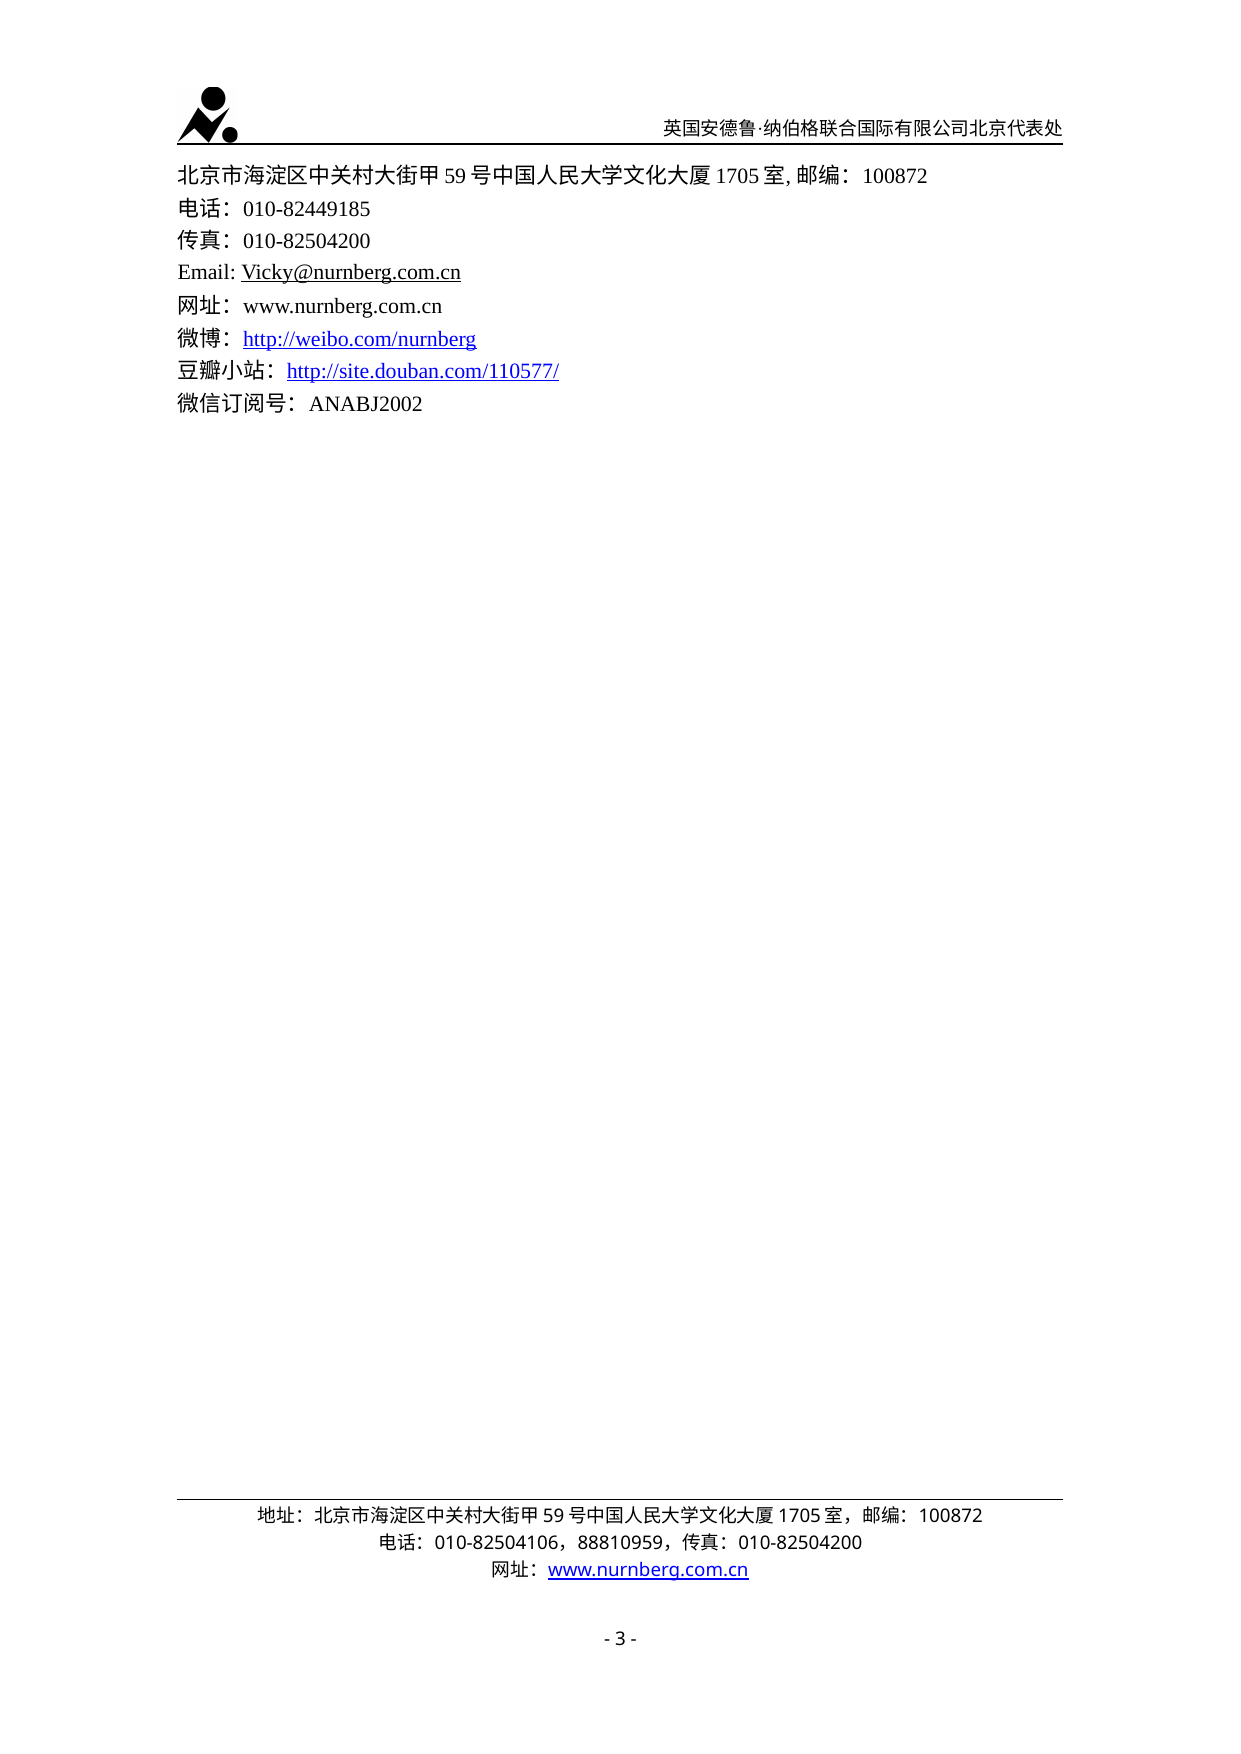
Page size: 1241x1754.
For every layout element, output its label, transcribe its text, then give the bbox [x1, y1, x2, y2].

text 豆瓣小站：http://site.douban.com/110577/ [177, 353, 1063, 385]
text 北京市海淀区中关村大街甲59号中国人民大学文化大厦1705室, 邮编：100872 电话：010-82449185 [177, 158, 1063, 223]
text 网址：www.nurnberg.com.cn [177, 288, 1063, 320]
text 微信订阅号：ANABJ2002 [177, 385, 1063, 418]
text 传真：010-82504200 [177, 223, 1063, 255]
text 微博：http://weibo.com/nurnberg [177, 320, 1063, 353]
picture [177, 87, 238, 143]
text Email: Vicky@nurnberg.com.cn [177, 255, 1063, 288]
